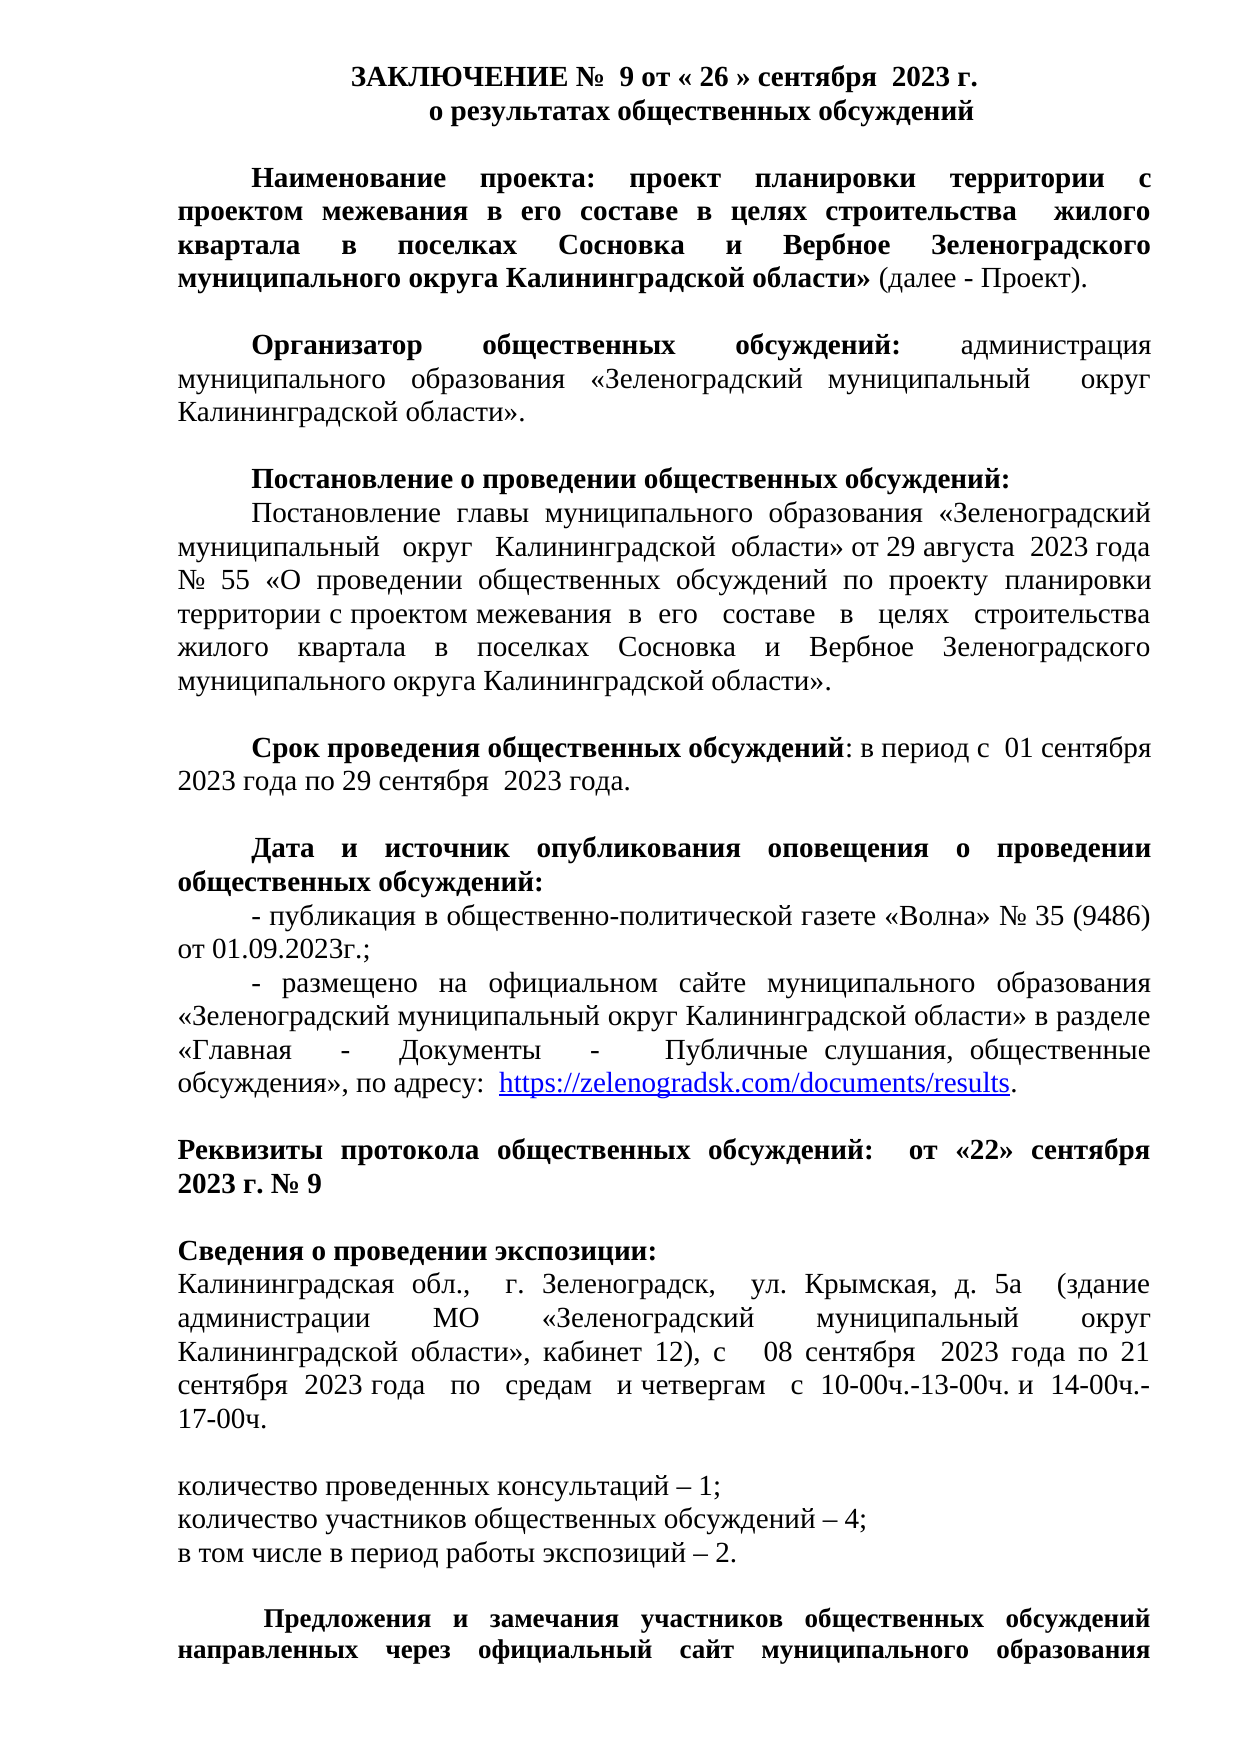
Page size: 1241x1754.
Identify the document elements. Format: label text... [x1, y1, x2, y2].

text о результатах общественных обсуждений [177, 93, 1152, 126]
text в том числе в период работы экспозиций – 2. [177, 1535, 1152, 1568]
text Постановление о проведении общественных обсуждений: [177, 462, 1152, 495]
text Постановление главы муниципального образования «Зеленоградский муниципальный округ Калининградской области» от 29 августа 2023 года № 55 «О проведении общественных обсуждений по проекту планировки территории с проектом межевания в его составе в целях строительства жилого квартала в поселках Сосновка и Вербное Зеленоградского муниципального округа Калининградской области». [177, 495, 1152, 696]
text ЗАКЛЮЧЕНИЕ № 9 от « 26 » сентября 2023 г. [177, 59, 1152, 93]
text Организатор общественных обсуждений: администрация муниципального образования «Зеленоградский муниципальный округ Калининградской области». [177, 327, 1152, 428]
text - публикация в общественно-политической газете «Волна» № 35 (9486) от 01.09.2023г.; [177, 898, 1152, 965]
text Калининградская обл., г. Зеленоградск, ул. Крымская, д. 5а (здание администрации МО «Зеленоградский муниципальный округ Калининградской области», кабинет 12), с 08 сентября 2023 года по 21 сентября 2023 года по средам и четвергам с 10-00ч.-13-00ч. и 14-00ч.-17-00ч. [177, 1267, 1152, 1434]
text - размещено на официальном сайте муниципального образования «Зеленоградский муниципальный округ Калининградской области» в разделе «Главная - Документы - Публичные слушания, общественные обсуждения», по адресу: https://zelenogradsk.com/documents/results. [177, 965, 1152, 1099]
text Срок проведения общественных обсуждений: в период с 01 сентября 2023 года по 29 сентября 2023 года. [177, 730, 1152, 797]
text Наименование проекта: проект планировки территории с проектом межевания в его составе в целях строительства жилого квартала в поселках Сосновка и Вербное Зеленоградского муниципального округа Калининградской области» (далее - Проект). [177, 160, 1152, 294]
text количество проведенных консультаций – 1; [177, 1468, 1152, 1501]
text Сведения о проведении экспозиции: [177, 1233, 1152, 1267]
text Реквизиты протокола общественных обсуждений: от «22» сентября 2023 г. № 9 [177, 1132, 1152, 1199]
text количество участников общественных обсуждений – 4; [177, 1501, 1152, 1535]
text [177, 1602, 1152, 1664]
text Дата и источник опубликования оповещения о проведении общественных обсуждений: [177, 831, 1152, 898]
